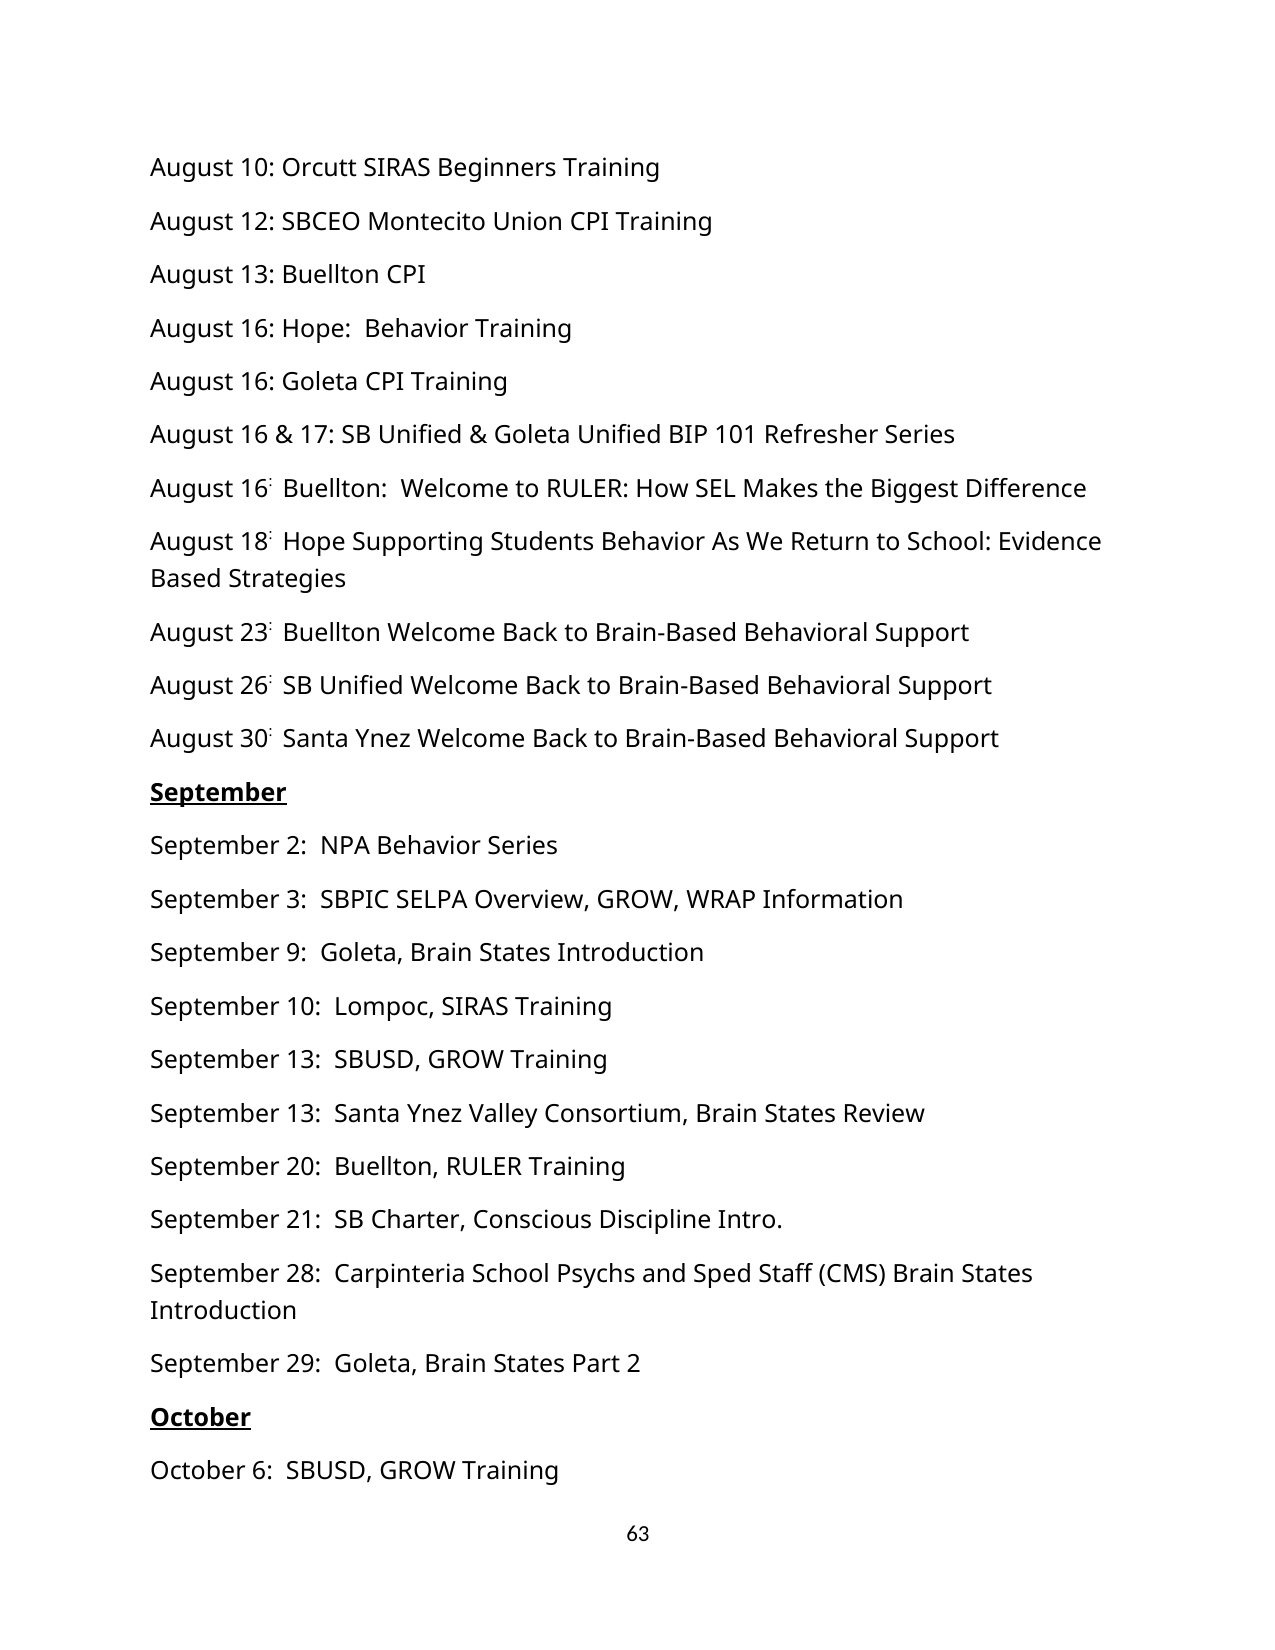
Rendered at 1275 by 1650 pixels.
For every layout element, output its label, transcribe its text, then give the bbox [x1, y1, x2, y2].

text September 3: SBPIC SELPA Overview, GROW, WRAP Information [150, 881, 1125, 916]
text August 16 & 17: SB Unified & Goleta Unified BIP 101 Refresher Series [150, 417, 1125, 451]
text August 18: Hope Supporting Students Behavior As We Return to School: Evidence Based Strategies [150, 524, 1125, 595]
text September 28: Carpinteria School Psychs and Sped Staff (CMS) Brain States Introduction [150, 1256, 1125, 1326]
text October 6: SBUSD, GROW Training [150, 1453, 1125, 1487]
text September 21: SB Charter, Conscious Discipline Intro. [150, 1202, 1125, 1236]
text August 10: Orcutt SIRAS Beginners Training [150, 150, 1125, 184]
text August 26: SB Unified Welcome Back to Brain-Based Behavioral Support [150, 668, 1125, 702]
text September 2: NPA Behavior Series [150, 828, 1125, 862]
text September 13: Santa Ynez Valley Consortium, Brain States Review [150, 1095, 1125, 1129]
text September 13: SBUSD, GROW Training [150, 1042, 1125, 1076]
text August 12: SBCEO Montecito Union CPI Training [150, 203, 1125, 237]
text September 9: Goleta, Brain States Introduction [150, 935, 1125, 969]
text August 16: Buellton: Welcome to RULER: How SEL Makes the Biggest Difference [150, 471, 1125, 505]
text August 30: Santa Ynez Welcome Back to Brain-Based Behavioral Support [150, 721, 1125, 755]
text August 13: Buellton CPI [150, 257, 1125, 291]
text September 10: Lompoc, SIRAS Training [150, 988, 1125, 1022]
text September 29: Goleta, Brain States Part 2 [150, 1346, 1125, 1380]
text October [150, 1399, 1125, 1433]
text August 16: Goleta CPI Training [150, 364, 1125, 398]
text August 16: Hope: Behavior Training [150, 310, 1125, 344]
text September 20: Buellton, RULER Training [150, 1149, 1125, 1183]
text September [150, 774, 1125, 809]
text August 23: Buellton Welcome Back to Brain-Based Behavioral Support [150, 614, 1125, 648]
